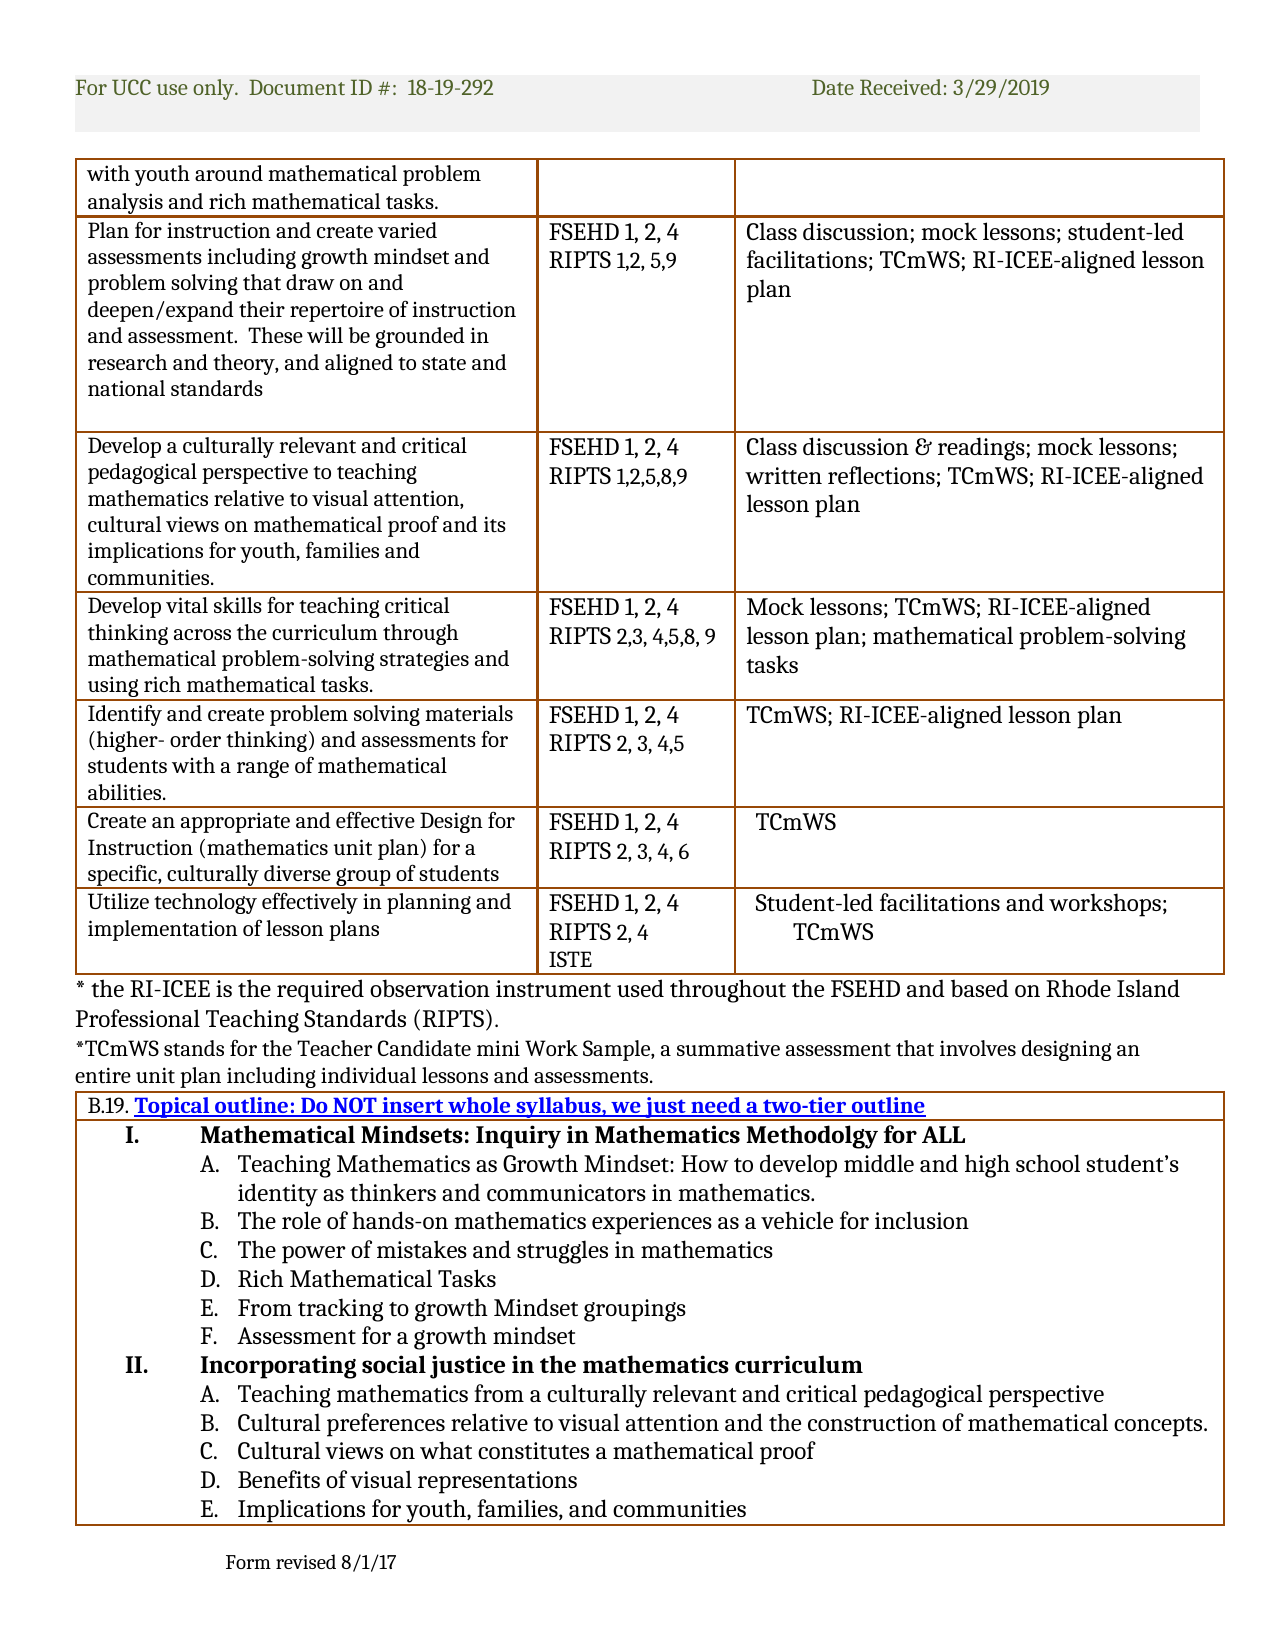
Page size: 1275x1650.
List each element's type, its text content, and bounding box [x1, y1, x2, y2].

table_cell Identify and create problem solving materials (higher- order thinking) and assessments for students with a range of mathematical abilities. [77, 701, 536, 806]
table_cell Student-led facilitations and workshops; TCmWS [736, 889, 1223, 973]
table_cell Class discussion; mock lessons; student-led facilitations; TCmWS; RI-ICEE-aligned lesson plan [736, 218, 1223, 431]
table_cell TCmWS; RI-ICEE-aligned lesson plan [736, 701, 1223, 806]
table_cell Class discussion & readings; mock lessons; written reflections; TCmWS; RI-ICEE-aligned lesson plan [736, 433, 1223, 591]
table_cell FSEHD 1, 2, 4 RIPTS 1,2,5,8,9 [539, 433, 734, 591]
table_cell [736, 160, 1223, 215]
table_cell FSEHD 1, 2, 4 RIPTS 2, 4 ISTE [539, 889, 734, 973]
table_cell Develop vital skills for teaching critical thinking across the curriculum through mathematical problem-solving strategies and using rich mathematical tasks. [77, 593, 536, 698]
table_cell Mock lessons; TCmWS; RI-ICEE-aligned lesson plan; mathematical problem-solving tasks [736, 593, 1223, 698]
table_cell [539, 160, 734, 215]
table_header B.19. Topical outline: Do NOT insert whole syllabus, we just need a two-tier outline [77, 1093, 1223, 1119]
table_cell Plan for instruction and create varied assessments including growth mindset and problem solving that draw on and deepen/expand their repertoire of instruction and assessment. These will be grounded in research and theory, and aligned to state and national standards [77, 218, 536, 431]
table_cell FSEHD 1, 2, 4 RIPTS 2, 3, 4,5 [539, 701, 734, 806]
table_cell Create an appropriate and effective Design for Instruction (mathematics unit plan) for a specific, culturally diverse group of students [77, 808, 536, 887]
table_cell Develop a culturally relevant and critical pedagogical perspective to teaching mathematics relative to visual attention, cultural views on mathematical proof and its implications for youth, families and communities. [77, 433, 536, 591]
table_cell TCmWS [736, 808, 1223, 887]
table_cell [77, 160, 536, 215]
table_cell Utilize technology effectively in planning and implementation of lesson plans [77, 889, 536, 973]
text *TCmWS stands for the Teacher Candidate mini Work Sample, a summative assessment that involves designing an entire unit plan including individual lessons and assessments. [75, 1035, 1200, 1089]
table_cell FSEHD 1, 2, 4 RIPTS 2, 3, 4, 6 [539, 808, 734, 887]
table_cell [77, 1121, 1223, 1523]
table_cell FSEHD 1, 2, 4 RIPTS 1,2, 5,9 [539, 218, 734, 431]
table_cell FSEHD 1, 2, 4 RIPTS 2,3, 4,5,8, 9 [539, 593, 734, 698]
text * the RI-ICEE is the required observation instrument used throughout the FSEHD and based on Rhode Island Professional Teaching Standards (RIPTS). [75, 975, 1200, 1034]
